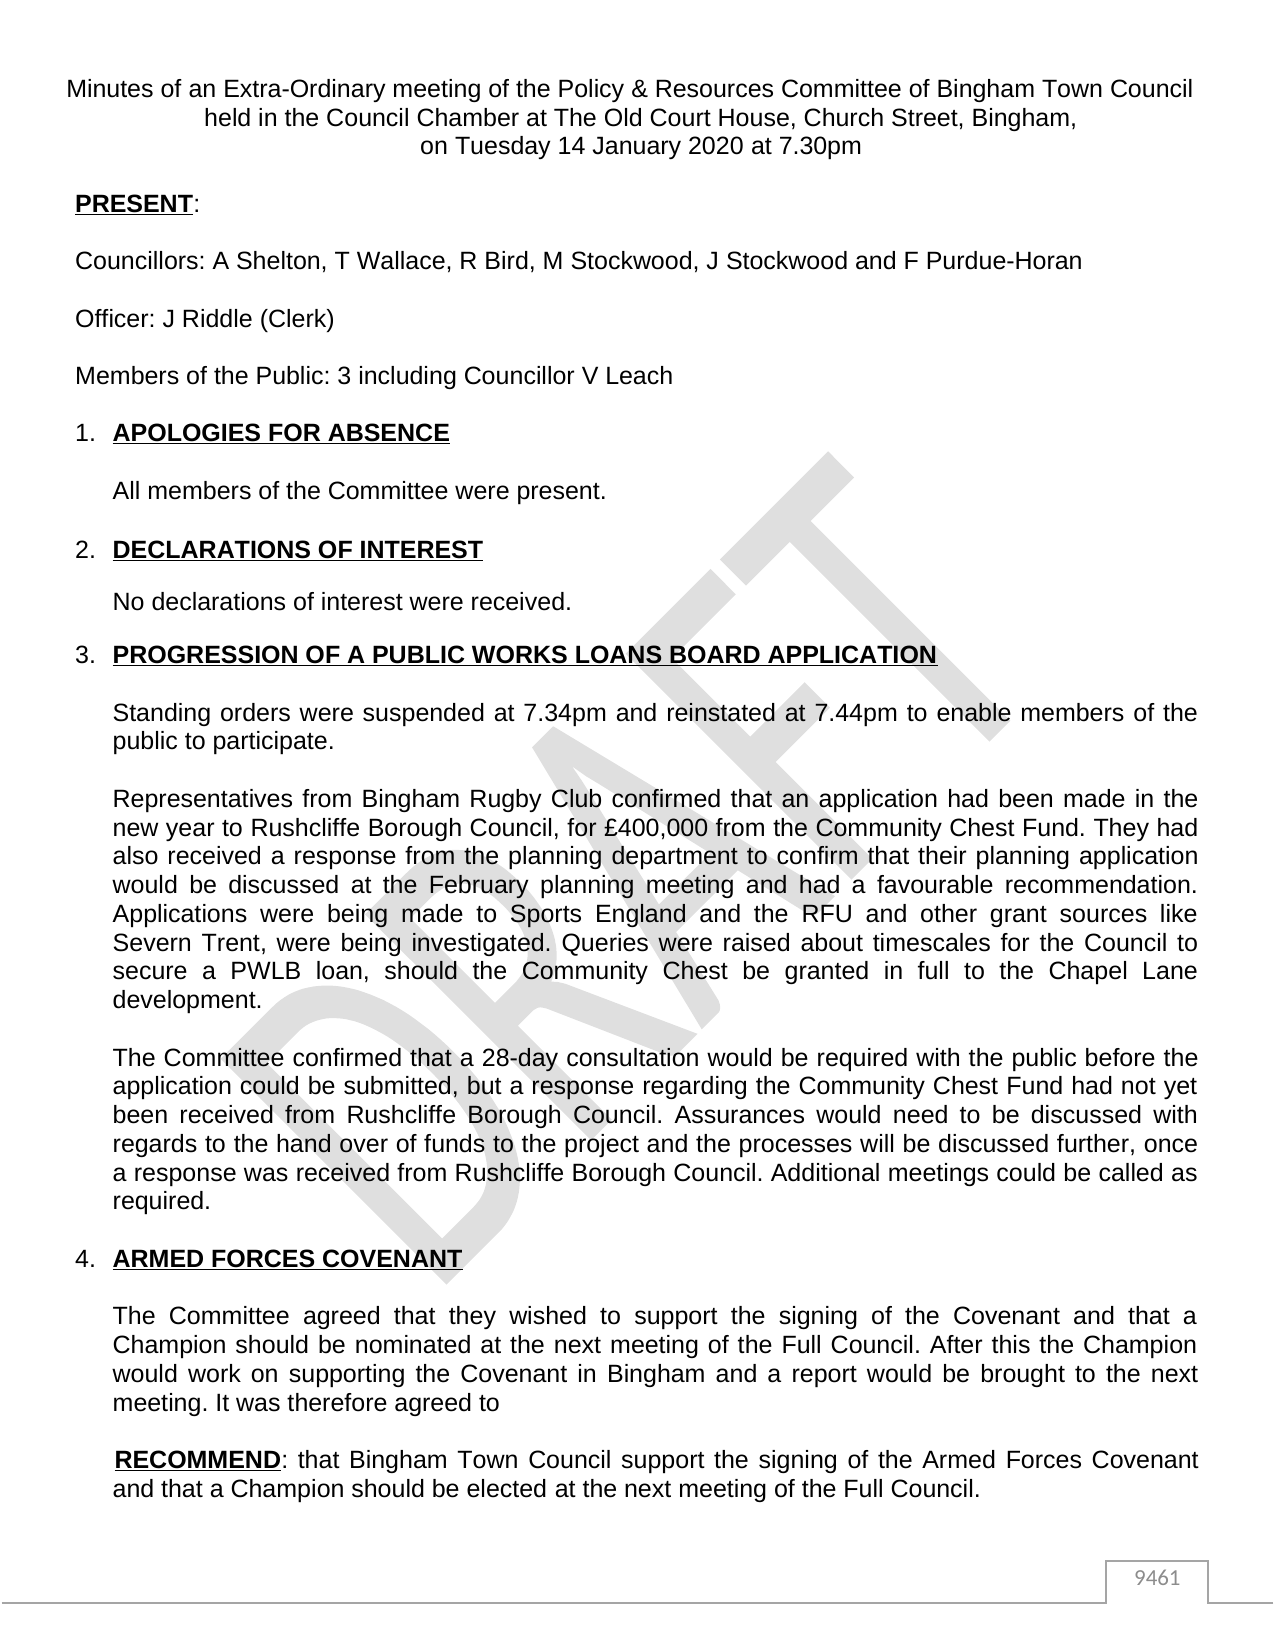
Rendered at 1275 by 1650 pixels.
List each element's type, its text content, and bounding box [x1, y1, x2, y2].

list The Committee confirmed that a 28-day consultation would be required with the public before the application could be submitted, but a response regarding the Community Chest Fund had not yet been received from Rushcliffe Borough Council. Assurances would need to be discussed with regards to the hand over of funds to the project and the processes will be discussed further, once a response was received from Rushcliffe Borough Council. Additional meetings could be called as required. [112, 1042, 1200, 1215]
list PROGRESSION OF A PUBLIC WORKS LOANS BOARD APPLICATION [75, 640, 1200, 669]
list The Committee agreed that they wished to support the signing of the Covenant and that a Champion should be nominated at the next meeting of the Full Council. After this the Champion would work on supporting the Covenant in Bingham and a report would be brought to the next meeting. It was therefore agreed to [112, 1301, 1200, 1416]
text Officer: J Riddle (Clerk) [75, 304, 1200, 333]
text All members of the Committee were present. [112, 476, 1200, 504]
text PRESENT: [75, 189, 1200, 218]
list RECOMMEND: that Bingham Town Council support the signing of the Armed Forces Covenant and that a Champion should be elected at the next meeting of the Full Council. [104, 1445, 1200, 1502]
list Standing orders were suspended at 7.34pm and reinstated at 7.44pm to enable members of the public to participate. [112, 697, 1200, 755]
text Members of the Public: 3 including Councillor V Leach [75, 361, 1200, 390]
text No declarations of interest were received. [112, 587, 1200, 616]
list ARMED FORCES COVENANT [75, 1244, 1200, 1272]
text Councillors: A Shelton, T Wallace, R Bird, M Stockwood, J Stockwood and F Purdue-Horan [75, 246, 1200, 275]
list DECLARATIONS OF INTEREST [75, 534, 1200, 563]
list APOLOGIES FOR ABSENCE [75, 418, 1200, 447]
list Representatives from Bingham Rugby Club confirmed that an application had been made in the new year to Rushcliffe Borough Council, for £400,000 from the Community Chest Fund. They had also received a response from the planning department to confirm that their planning application would be discussed at the February planning meeting and had a favourable recommendation. Applications were being made to Sports England and the RFU and other grant sources like Severn Trent, were being investigated. Queries were raised about timescales for the Council to secure a PWLB loan, should the Community Chest be granted in full to the Chapel Lane development. [112, 784, 1200, 1014]
